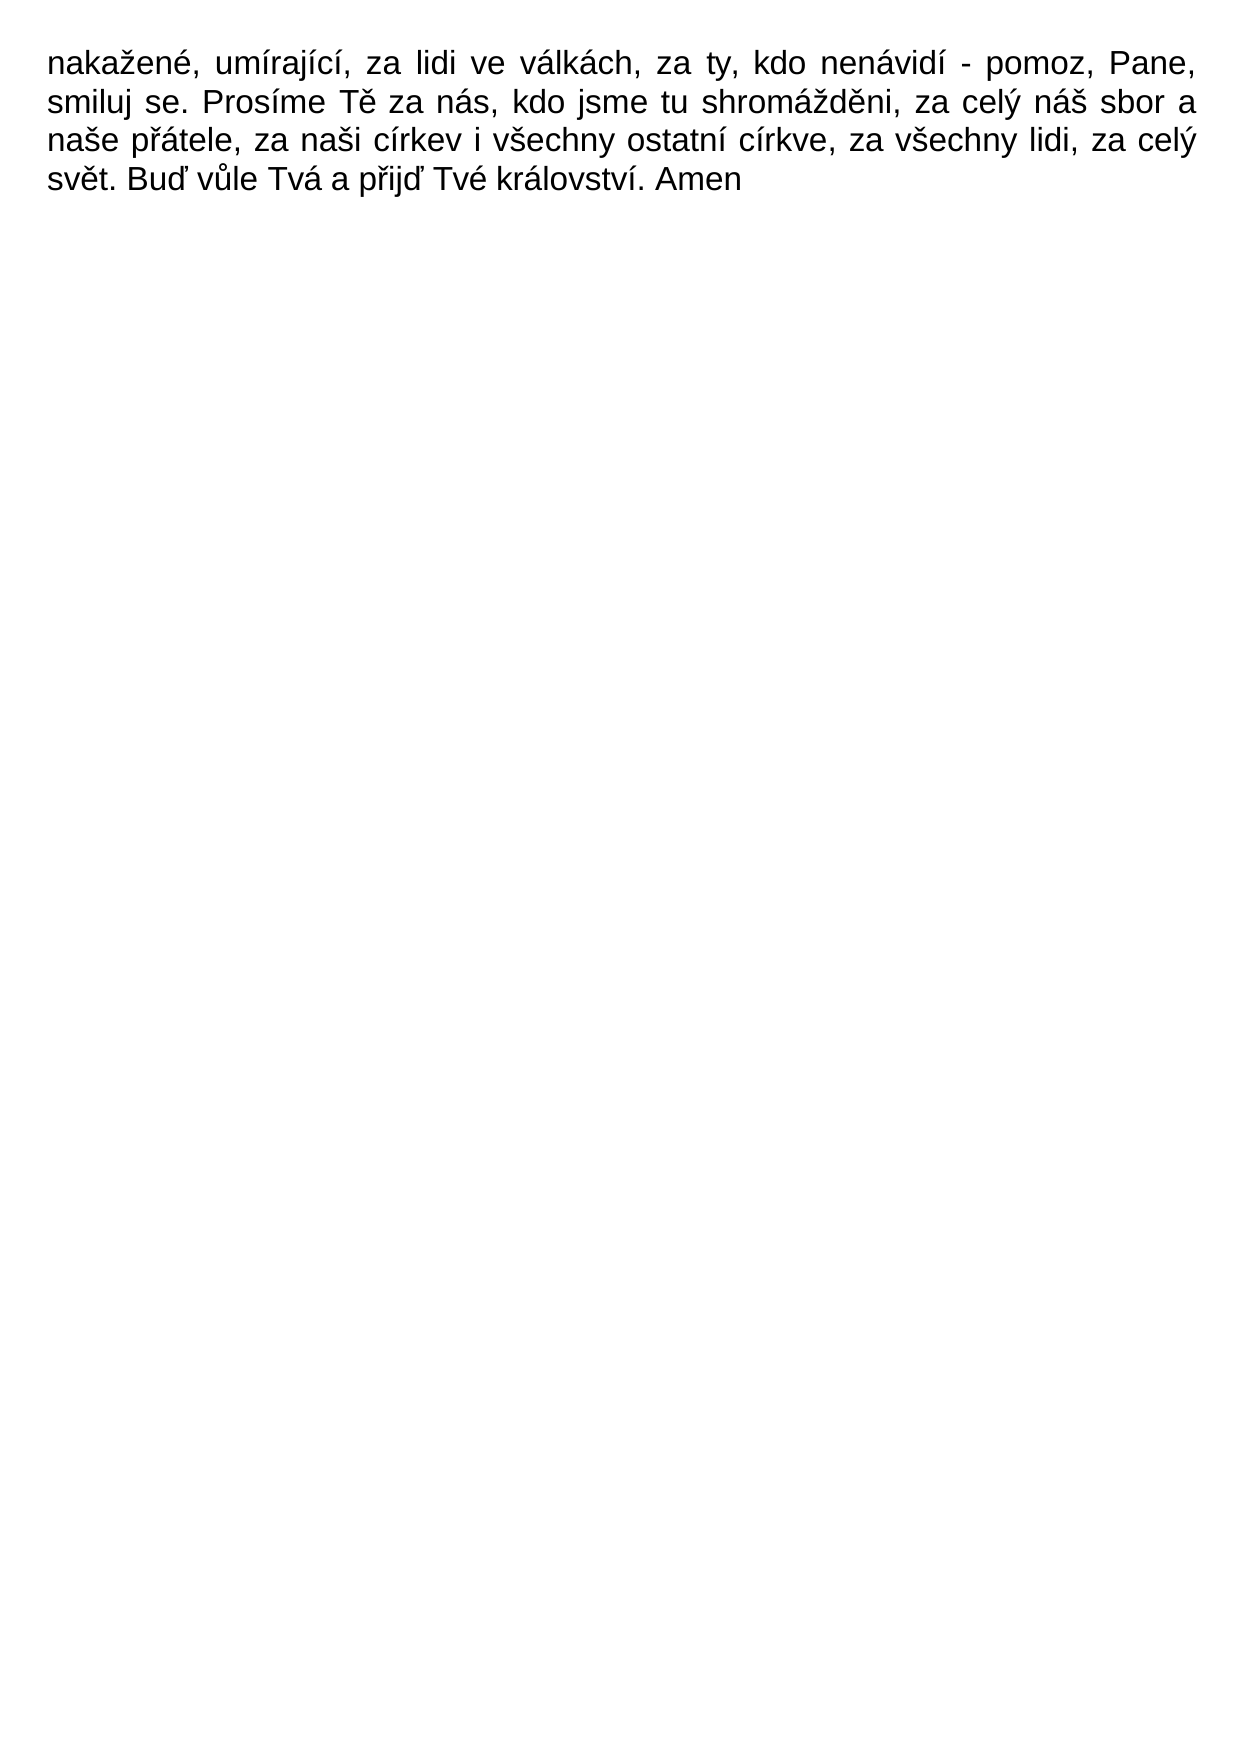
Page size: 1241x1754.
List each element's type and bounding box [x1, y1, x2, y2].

text [47, 43, 1197, 197]
